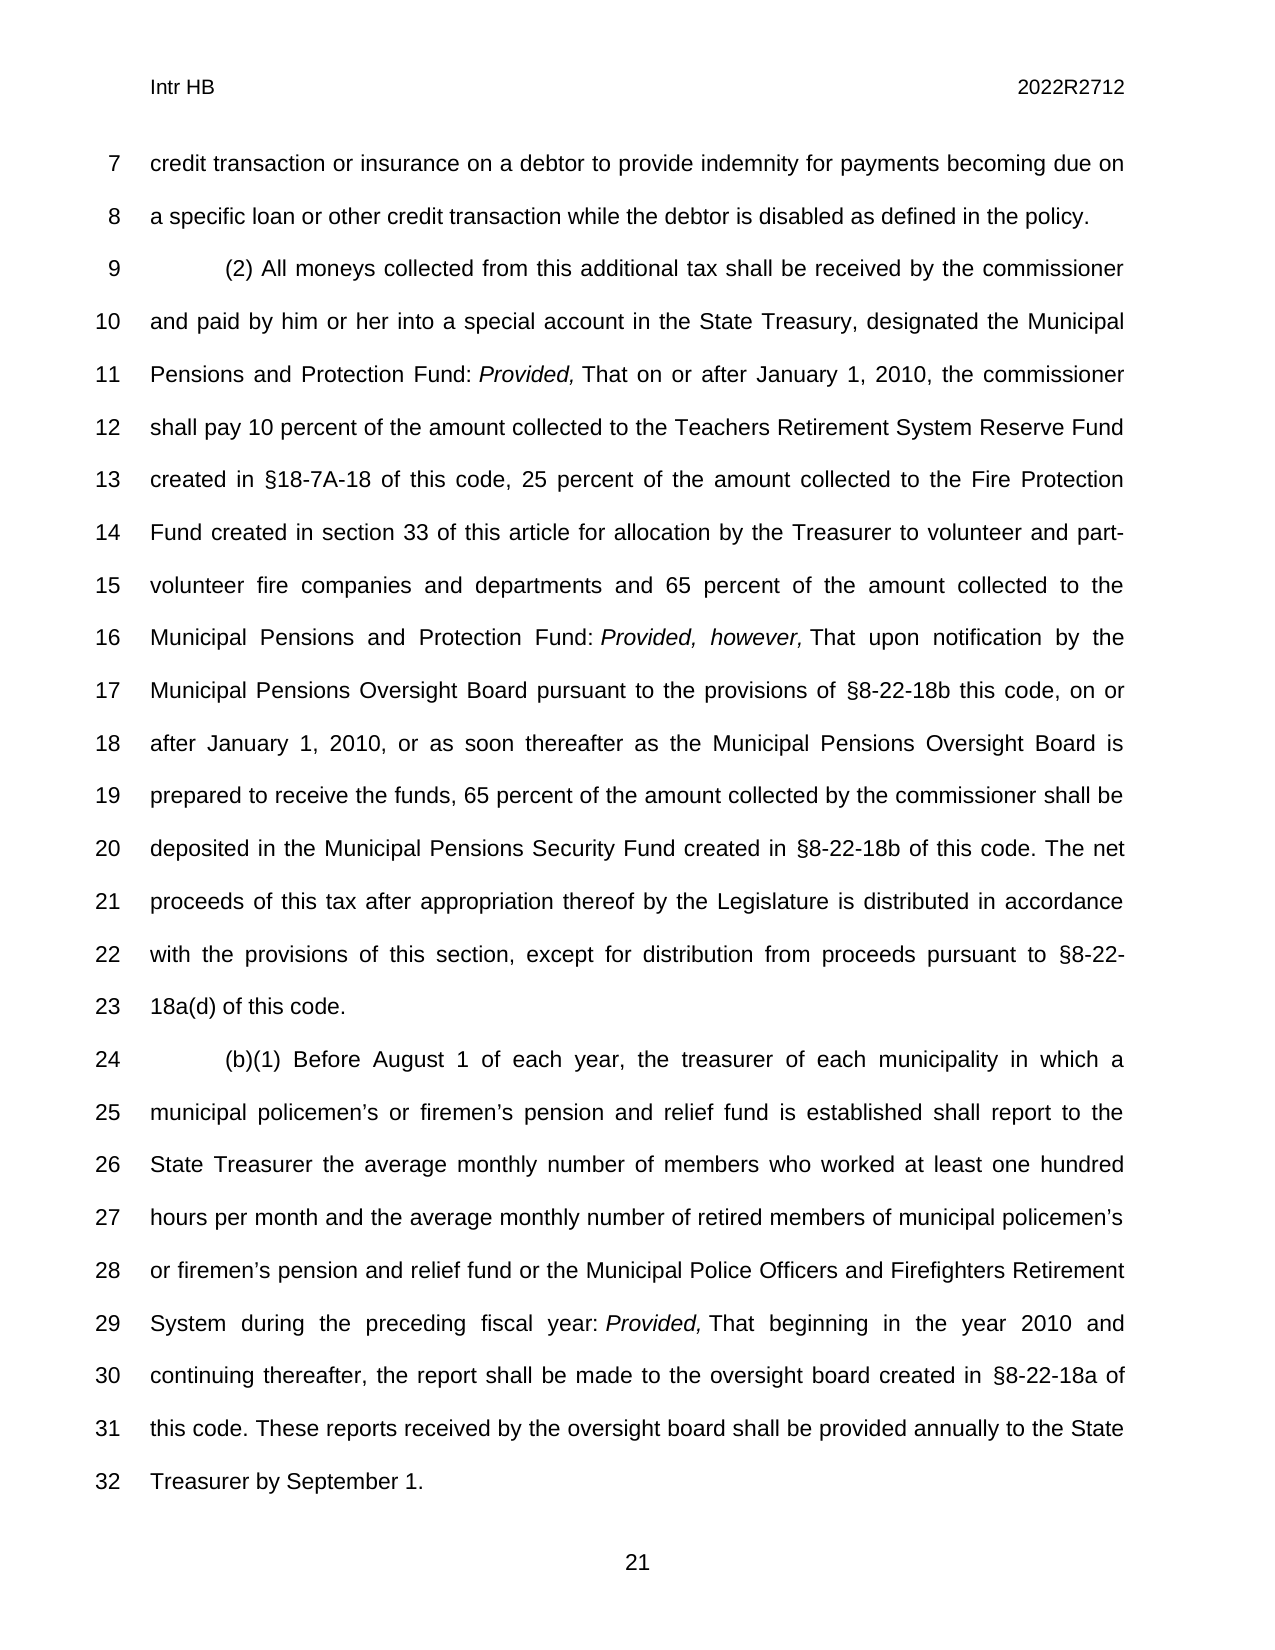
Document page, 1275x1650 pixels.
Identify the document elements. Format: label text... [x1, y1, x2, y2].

text (2) All moneys collected from this additional tax shall be received by the commissioner and paid by him or her into a special account in the State Treasury, designated the Municipal Pensions and Protection Fund: Provided, That on or after January 1, 2010, the commissioner shall pay 10 percent of the amount collected to the Teachers Retirement System Reserve Fund created in §18-7A-18 of this code, 25 percent of the amount collected to the Fire Protection Fund created in section 33 of this article for allocation by the Treasurer to volunteer and part-volunteer fire companies and departments and 65 percent of the amount collected to the Municipal Pensions and Protection Fund: Provided, however, That upon notification by the Municipal Pensions Oversight Board pursuant to the provisions of §8-22-18b this code, on or after January 1, 2010, or as soon thereafter as the Municipal Pensions Oversight Board is prepared to receive the funds, 65 percent of the amount collected by the commissioner shall be deposited in the Municipal Pensions Security Fund created in §8-22-18b of this code. The net proceeds of this tax after appropriation thereof by the Legislature is distributed in accordance with the provisions of this section, except for distribution from proceeds pursuant to §8-22-18a(d) of this code. [150, 255, 1125, 1020]
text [150, 150, 1125, 229]
text (b)(1) Before August 1 of each year, the treasurer of each municipality in which a municipal policemen’s or firemen’s pension and relief fund is established shall report to the State Treasurer the average monthly number of members who worked at least one hundred hours per month and the average monthly number of retired members of municipal policemen’s or firemen’s pension and relief fund or the Municipal Police Officers and Firefighters Retirement System during the preceding fiscal year: Provided, That beginning in the year 2010 and continuing thereafter, the report shall be made to the oversight board created in §8-22-18a of this code. These reports received by the oversight board shall be provided annually to the State Treasurer by September 1. [150, 1046, 1125, 1494]
